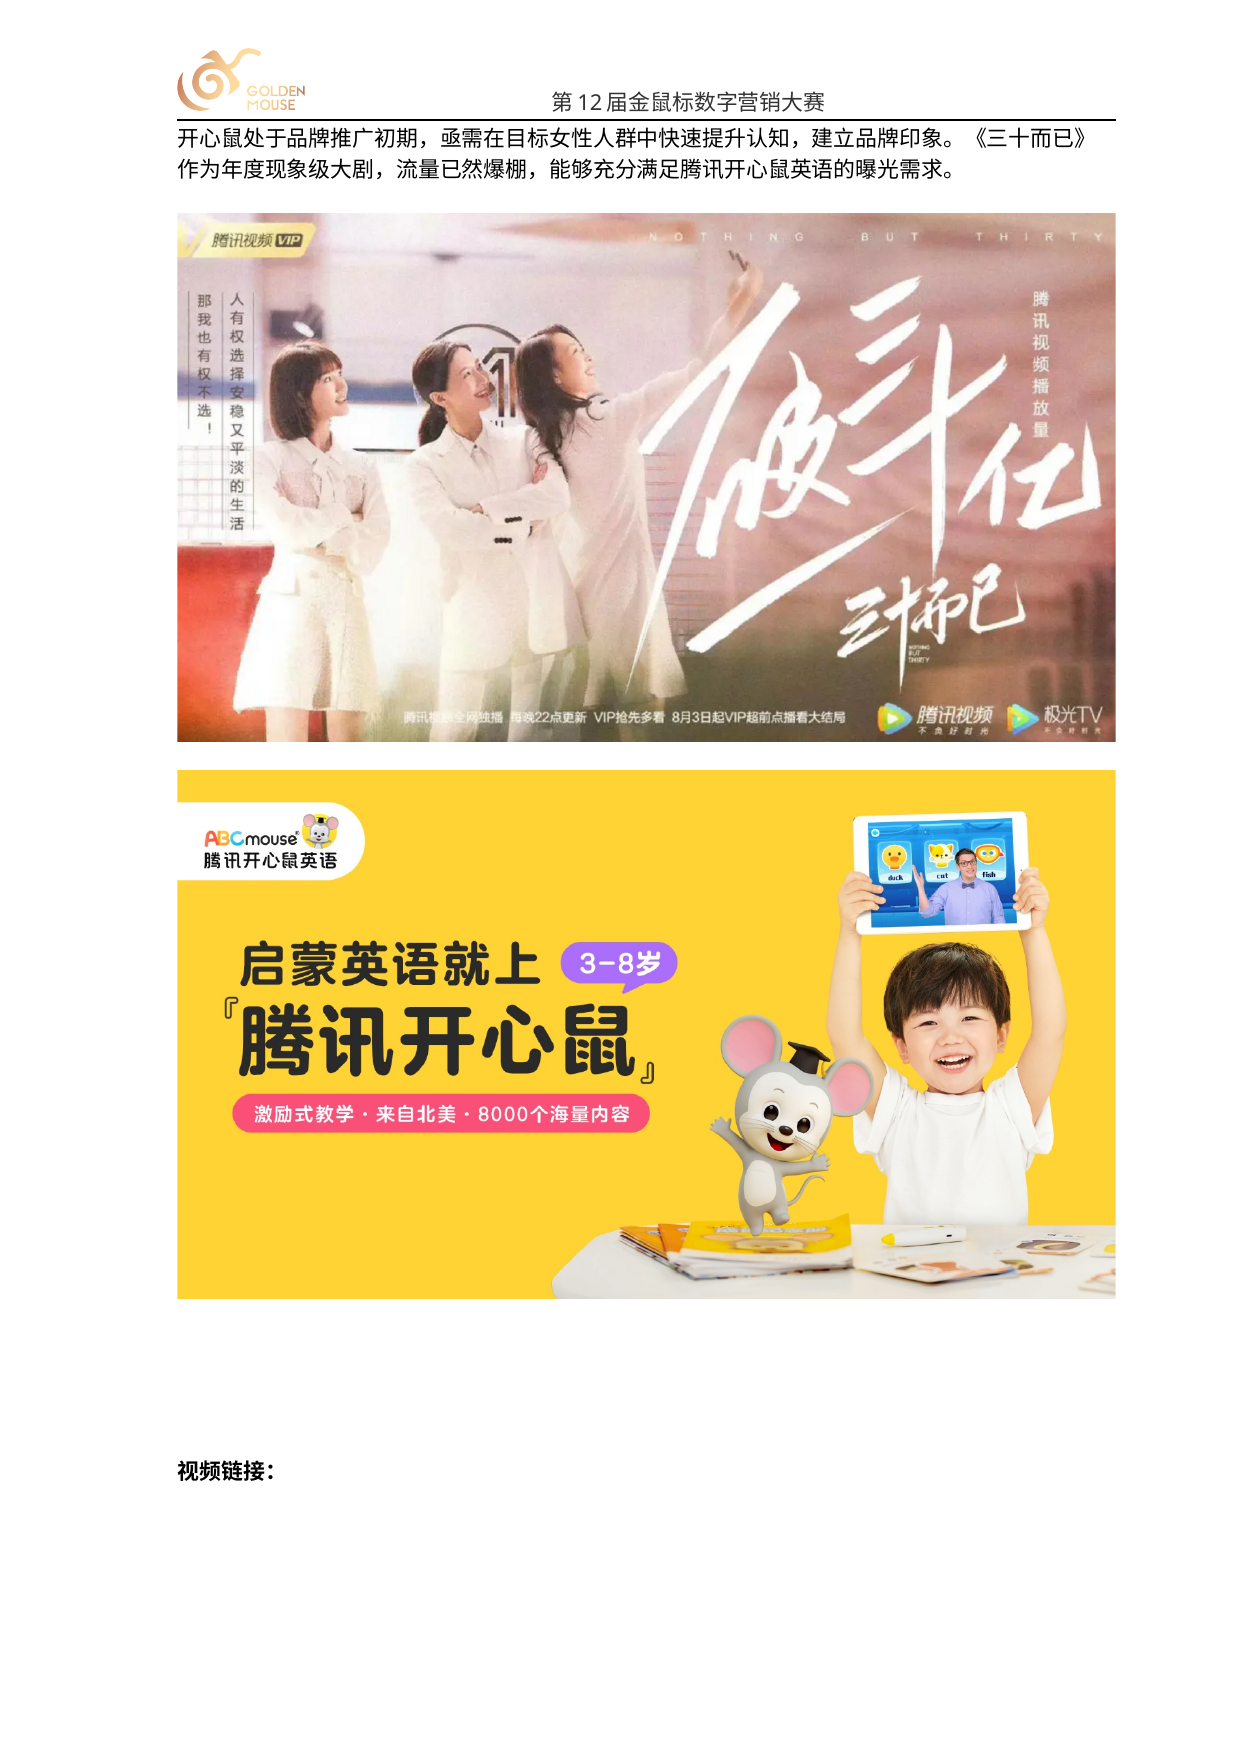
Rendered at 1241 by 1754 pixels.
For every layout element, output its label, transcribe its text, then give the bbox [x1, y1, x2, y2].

picture [177, 213, 1116, 742]
text 开心鼠处于品牌推广初期，亟需在目标女性人群中快速提升认知，建立品牌印象。《三十而已》作为年度现象级大剧，流量已然爆棚，能够充分满足腾讯开心鼠英语的曝光需求。 [177, 121, 1116, 184]
picture [177, 770, 1116, 1299]
text 视频链接： [177, 1454, 1116, 1486]
picture [177, 48, 305, 111]
